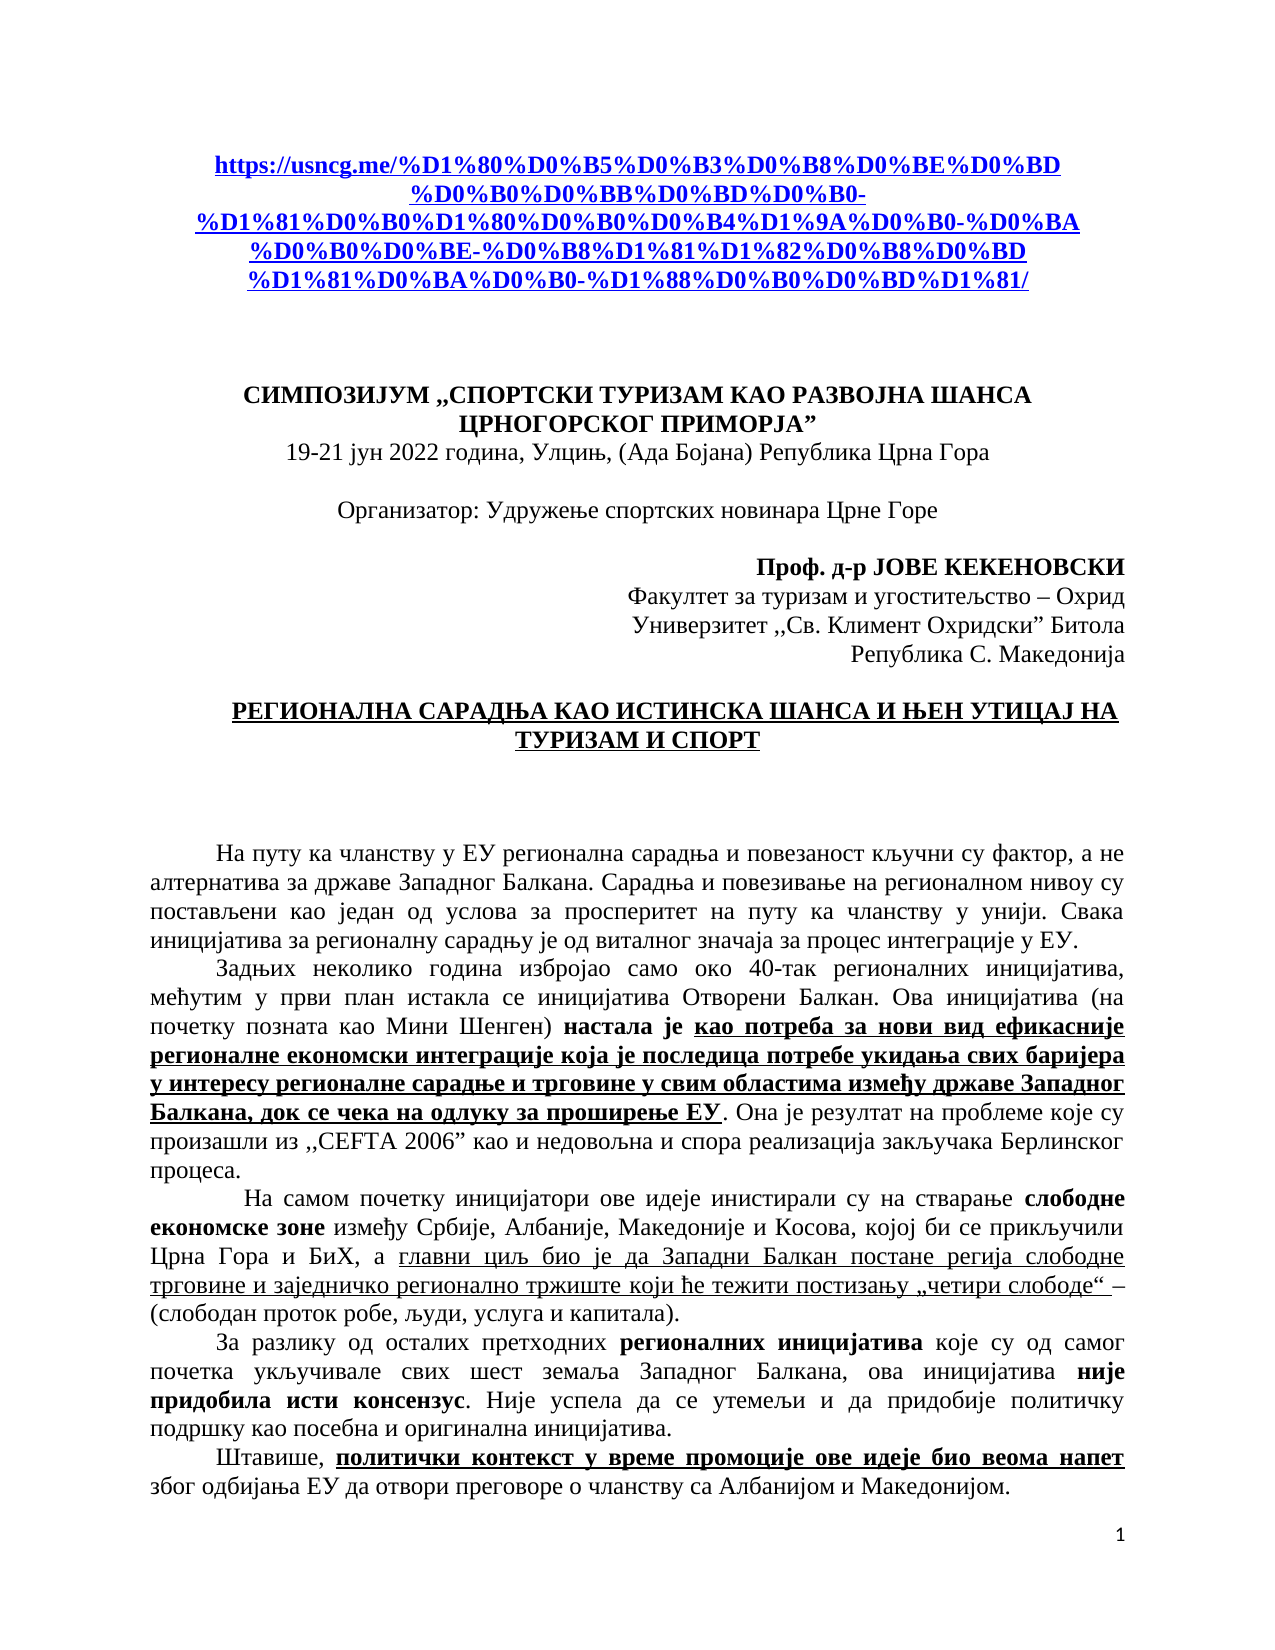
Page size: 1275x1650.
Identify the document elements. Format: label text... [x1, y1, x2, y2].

text На путу ка чланству у ЕУ регионална сарадња и повезаност кључни су фактор, а не алтернатива за државе Западног Балкана. Сарадња и повезивање на регионалном нивоу су постављени као један од услова за просперитет на путу ка чланству у унији. Свака иницијатива за регионалну сарадњу је од виталног значаја за процес интеграције у ЕУ. [150, 838, 1125, 953]
text https://usncg.me/%D1%80%D0%B5%D0%B3%D0%B8%D0%BE%D0%BD%D0%B0%D0%BB%D0%BD%D0%B0-%D1%81%D0%B0%D1%80%D0%B0%D0%B4%D1%9A%D0%B0-%D0%BA%D0%B0%D0%BE-%D0%B8%D1%81%D1%82%D0%B8%D0%BD%D1%81%D0%BA%D0%B0-%D1%88%D0%B0%D0%BD%D1%81/ [150, 150, 1125, 294]
text Универзитет ,,Св. Климент Охридски” Битола [150, 610, 1125, 639]
text Задњих неколико година избројао само око 40-так регионалних иницијатива, мећутим у први план истакла се иницијатива Отворени Балкан. Ова иницијатива (на почетку позната као Мини Шенген) настала је као потреба за нови вид ефикасније регионалне економски интеграције којa је последица потребе укидања свих баријера у интерeсу регионалне сарадње и трговине у свим областима између државе Западног Балкана, док се чека на одлуку за проширење ЕУ. Она је резултат на проблеме које су произашли из ,,CEFTA 2006” као и недовољна и спора реализација закључака Берлинског процеса. [150, 1095, 1125, 1183]
text За разлику од осталих претходних регионалних иницијатива које су од самог почетка укључивале свих шест земаља Западног Балкана, ова иницијатива није придобила исти консензус. Није успела да се утемељи и да придобије политичку подршку као посебна и оригинална иницијатива. [150, 1327, 1125, 1442]
text Факултет за туризам и угоститељство – Охрид [150, 581, 1125, 610]
text Организатор: Удружење спортских новинара Црне Горе [150, 495, 1125, 524]
text Штавише, политички контекст у време промоције ове идеје био веома напет због одбијања ЕУ да отвори преговоре о чланству са Албанијом и Македонијом. [150, 1442, 1125, 1500]
text 19-21 јун 2022 година, Улцињ, (Ада Бојана) Република Црна Гора [150, 437, 1125, 466]
text Проф. д-р ЈОВЕ КЕКЕНОВСКИ [150, 552, 1125, 581]
text На самом почетку иницијатори ове идеје инистирали су на стварање слободне економске зоне између Србије, Албаније, Македоније и Косова, којој би се прикључили Црна Гора и БиХ, а главни циљ био је да Западни Балкан постане регија слободне трговине и заједничко регионално тржиште који ће тежити постизању „четири слободе“ – (слободан проток робе, људи, услуга и капитала). [150, 1183, 1125, 1327]
text СИМПОЗИЈУМ ,,СПОРТСКИ ТУРИЗАМ КАО РАЗВОЈНА ШАНСА ЦРНОГОРСКОГ ПРИМОРЈА” [150, 380, 1125, 437]
text Република С. Македонија [150, 639, 1125, 667]
text Задњих неколико година избројао само око 40-так регионалних иницијатива, мећутим у први план истакла се иницијатива Отворени Балкан. Ова иницијатива (на почетку позната као Мини Шенген) настала је као потреба за нови вид ефикасније регионалне економски интеграције којa је последица потребе укидања свих баријера у интерeсу регионалне сарадње и трговине у свим областима између државе Западног Балкана, док се чека на одлуку за проширење ЕУ. Она је резултат на проблеме које су произашли из ,,CEFTA 2006” као и недовољна и спора реализација закључака Берлинског процеса. [150, 953, 1125, 1065]
text РЕГИОНАЛНА САРАДЊА КАО ИСТИНСКА ШАНСА И ЊЕН УТИЦАЈ НА ТУРИЗАМ И СПОРТ [150, 696, 1125, 754]
